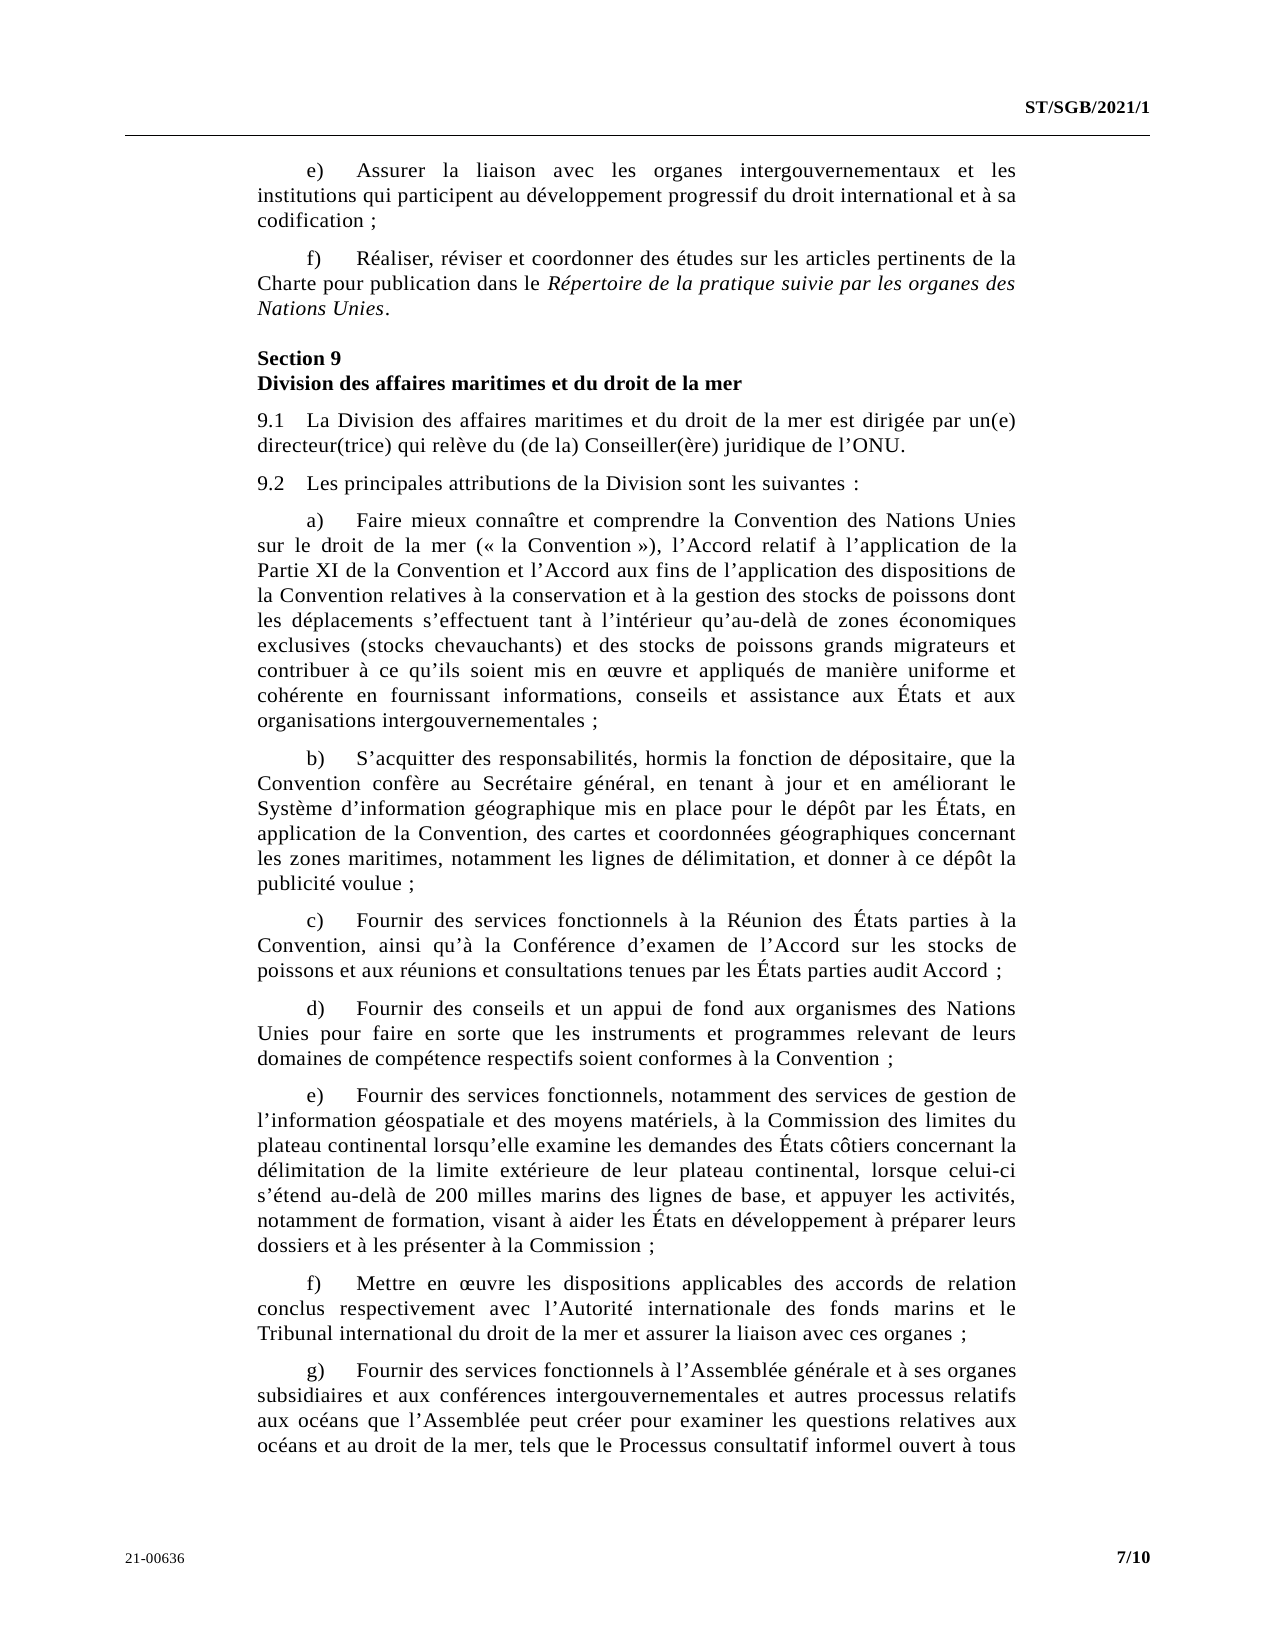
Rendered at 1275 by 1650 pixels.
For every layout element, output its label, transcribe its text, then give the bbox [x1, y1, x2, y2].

text e) Fournir des services fonctionnels, notamment des services de gestion de l’information géospatiale et des moyens matériels, à la Commission des limites du plateau continental lorsqu’elle examine les demandes des États côtiers concernant la délimitation de la limite extérieure de leur plateau continental, lorsque celui-ci s’étend au-delà de 200 milles marins des lignes de base, et appuyer les activités, notamment de formation, visant à aider les États en développement à préparer leurs dossiers et à les présenter à la Commission ; [257, 1082, 1018, 1257]
text f) Mettre en œuvre les dispositions applicables des accords de relation conclus respectivement avec l’Autorité internationale des fonds marins et le Tribunal international du droit de la mer et assurer la liaison avec ces organes ; [257, 1270, 1018, 1345]
list La Division des affaires maritimes et du droit de la mer est dirigée par un(e) directeur(trice) qui relève du (de la) Conseiller(ère) juridique de l’ONU. [257, 407, 1018, 457]
list Les principales attributions de la Division sont les suivantes : [257, 470, 1018, 495]
text Section 9 [125, 345, 1019, 370]
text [257, 1357, 1018, 1457]
text Division des affaires maritimes et du droit de la mer [125, 370, 1019, 395]
text c) Fournir des services fonctionnels à la Réunion des États parties à la Convention, ainsi qu’à la Conférence d’examen de l’Accord sur les stocks de poissons et aux réunions et consultations tenues par les États parties audit Accord ; [257, 907, 1018, 982]
text e) Assurer la liaison avec les organes intergouvernementaux et les institutions qui participent au développement progressif du droit international et à sa codification ; [257, 157, 1018, 232]
text a) Faire mieux connaître et comprendre la Convention des Nations Unies sur le droit de la mer (« la Convention »), l’Accord relatif à l’application de la Partie XI de la Convention et l’Accord aux fins de l’application des dispositions de la Convention relatives à la conservation et à la gestion des stocks de poissons dont les déplacements s’effectuent tant à l’intérieur qu’au-delà de zones économiques exclusives (stocks chevauchants) et des stocks de poissons grands migrateurs et contribuer à ce qu’ils soient mis en œuvre et appliqués de manière uniforme et cohérente en fournissant informations, conseils et assistance aux États et aux organisations intergouvernementales ; [257, 507, 1018, 732]
text b) S’acquitter des responsabilités, hormis la fonction de dépositaire, que la Convention confère au Secrétaire général, en tenant à jour et en améliorant le Système d’information géographique mis en place pour le dépôt par les États, en application de la Convention, des cartes et coordonnées géographiques concernant les zones maritimes, notamment les lignes de délimitation, et donner à ce dépôt la publicité voulue ; [257, 745, 1018, 895]
text d) Fournir des conseils et un appui de fond aux organismes des Nations Unies pour faire en sorte que les instruments et programmes relevant de leurs domaines de compétence respectifs soient conformes à la Convention ; [257, 995, 1018, 1070]
text f) Réaliser, réviser et coordonner des études sur les articles pertinents de la Charte pour publication dans le Répertoire de la pratique suivie par les organes des Nations Unies. [257, 245, 1018, 320]
